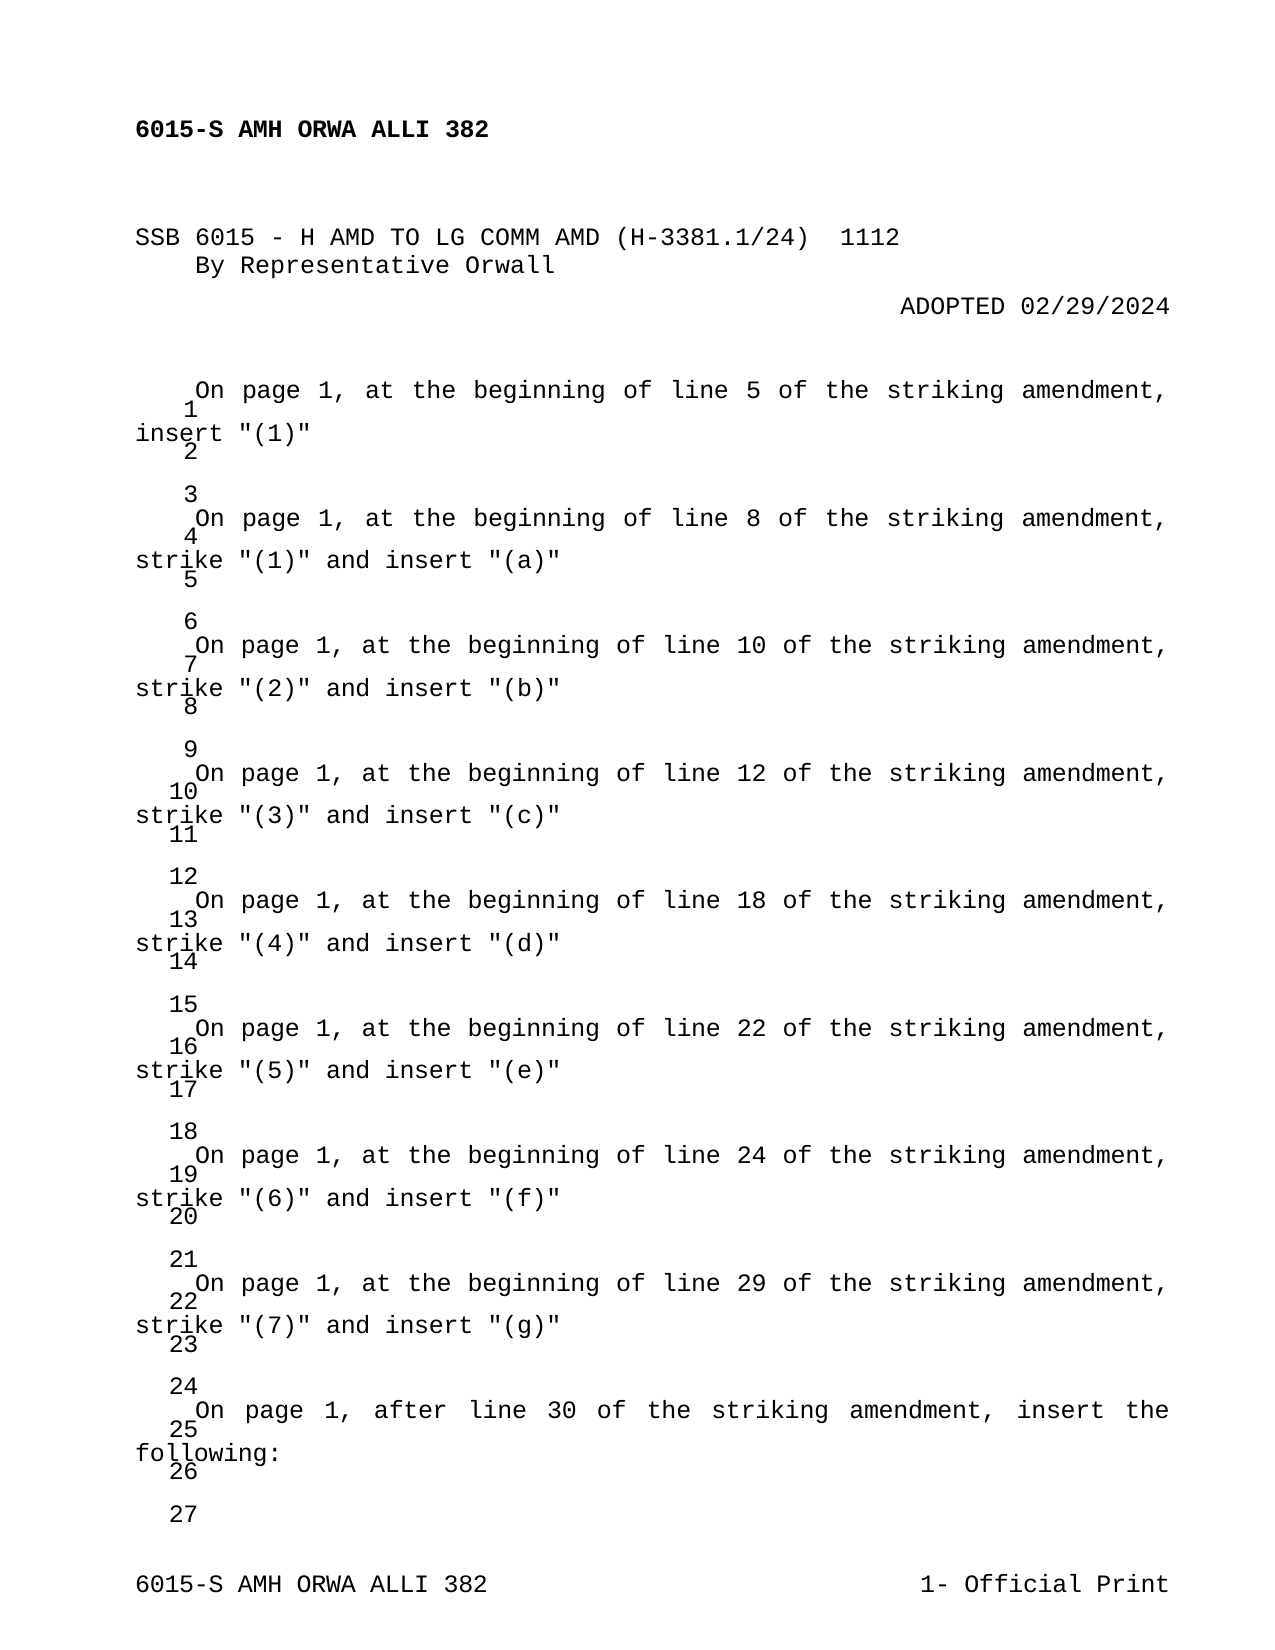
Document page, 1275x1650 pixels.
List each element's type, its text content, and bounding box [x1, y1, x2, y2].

text On page 1, at the beginning of line 22 of the striking amendment, strike "(5)" and insert "(e)" [135, 1002, 1170, 1087]
text On page 1, at the beginning of line 5 of the striking amendment, insert "(1)" [135, 365, 1170, 450]
text On page 1, at the beginning of line 8 of the striking amendment, strike "(1)" and insert "(a)" [135, 492, 1170, 577]
text - [135, 224, 1170, 252]
text On page 1, at the beginning of line 10 of the striking amendment, strike "(2)" and insert "(b)" [135, 620, 1170, 705]
text On page 1, at the beginning of line 12 of the striking amendment, strike "(3)" and insert "(c)" [135, 747, 1170, 832]
text On page 1, at the beginning of line 29 of the striking amendment, strike "(7)" and insert "(g)" [135, 1257, 1170, 1342]
text On page 1, after line 30 of the striking amendment, insert the following: [135, 1385, 1170, 1470]
text On page 1, at the beginning of line 24 of the striking amendment, strike "(6)" and insert "(f)" [135, 1130, 1170, 1215]
text On page 1, at the beginning of line 18 of the striking amendment, strike "(4)" and insert "(d)" [135, 875, 1170, 960]
